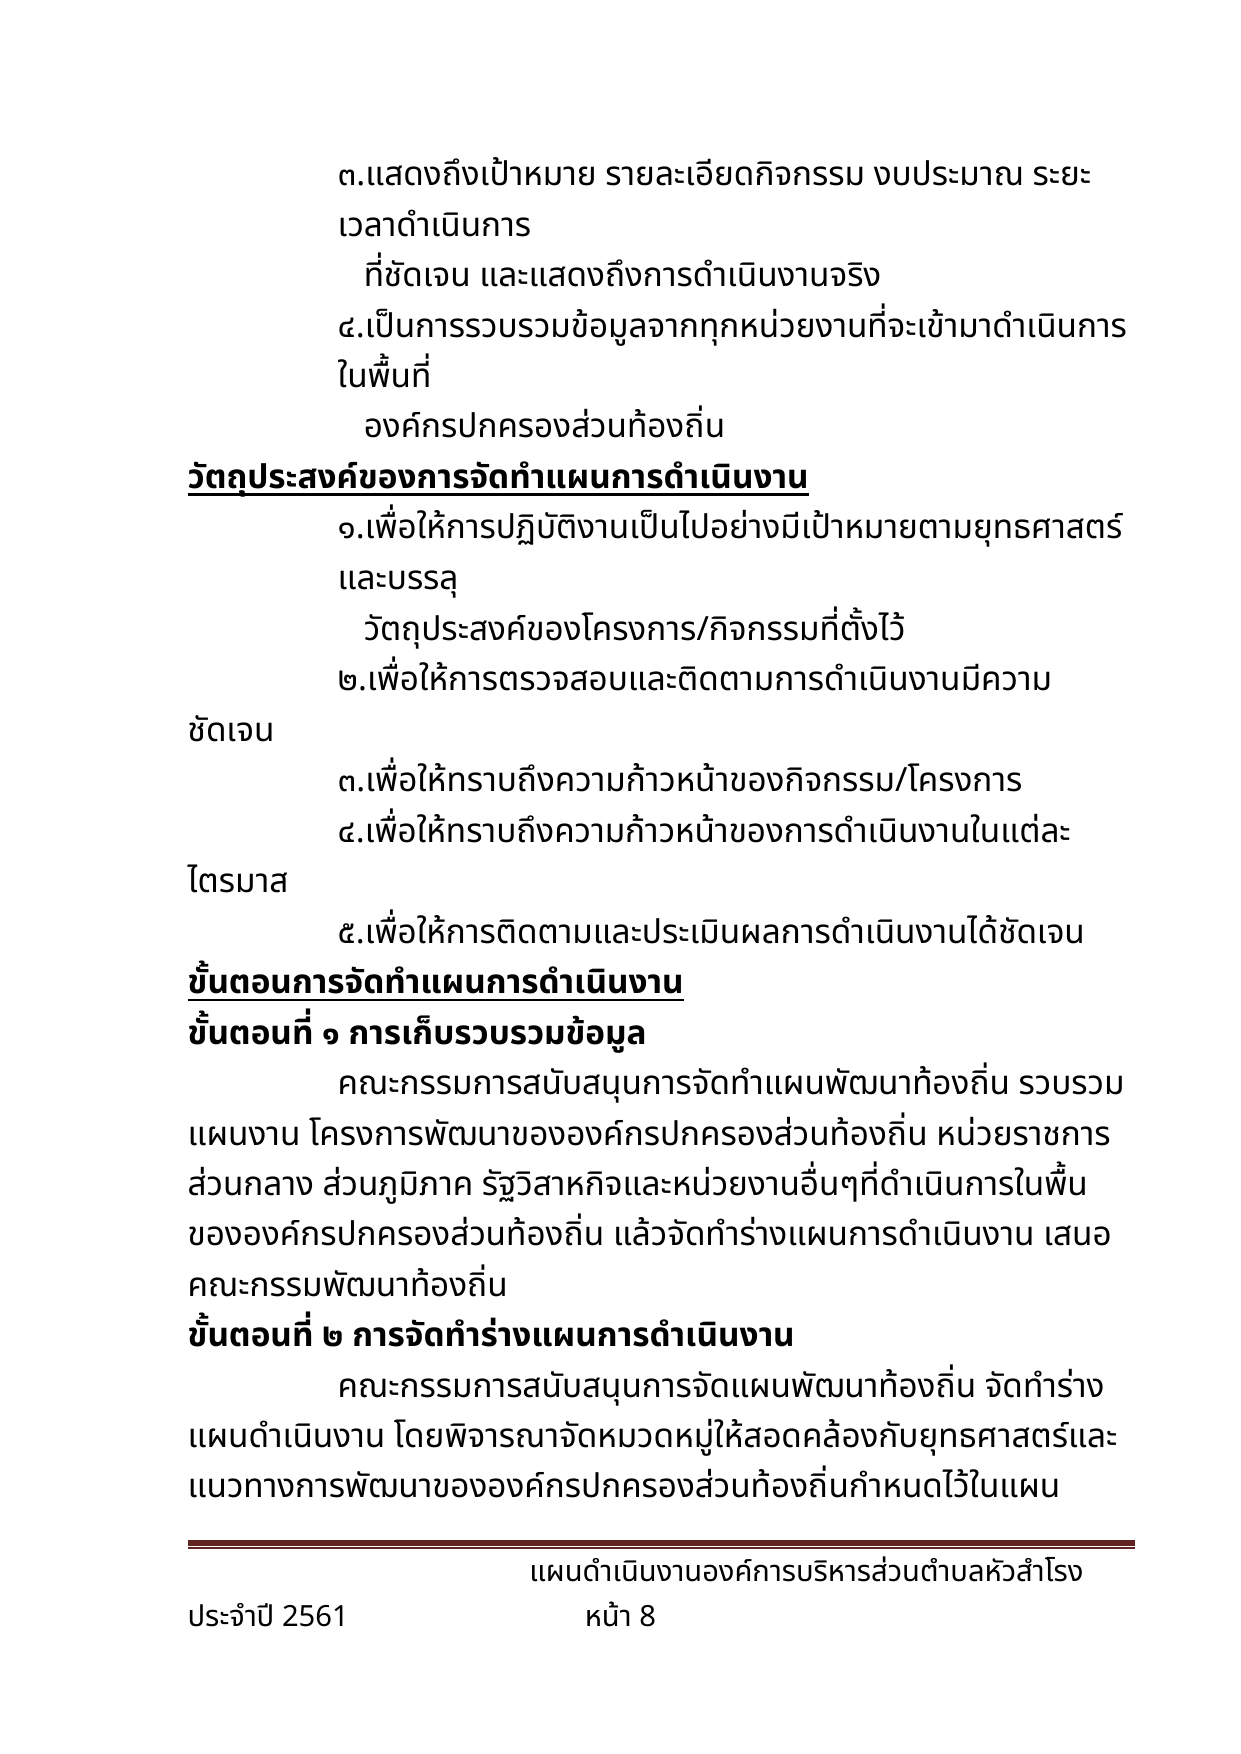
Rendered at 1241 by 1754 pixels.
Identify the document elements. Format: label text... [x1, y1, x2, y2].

text ๓.แสดงถึงเป้าหมาย รายละเอียดกิจกรรม งบประมาณ ระยะเวลาดำเนินการ [337, 150, 1135, 251]
text ๒.เพื่อให้การตรวจสอบและติดตามการดำเนินงานมีความชัดเจน [187, 655, 1135, 756]
text ๔.เพื่อให้ทราบถึงความก้าวหน้าของการดำเนินงานในแต่ละไตรมาส [187, 807, 1135, 908]
text ๕.เพื่อให้การติดตามและประเมินผลการดำเนินงานได้ชัดเจน [187, 908, 1135, 958]
text วัตถุประสงค์ของโครงการ/กิจกรรมที่ตั้งไว้ [187, 604, 1135, 655]
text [187, 1362, 1135, 1513]
text ขั้นตอนที่ ๑ การเก็บรวบรวมข้อมูล [187, 1009, 1135, 1059]
text ขั้นตอนการจัดทำแผนการดำเนินงาน [187, 958, 1135, 1009]
text ขั้นตอนที่ ๒ การจัดทำร่างแผนการดำเนินงาน [187, 1311, 1135, 1362]
text ๓.เพื่อให้ทราบถึงความก้าวหน้าของกิจกรรม/โครงการ [187, 756, 1135, 807]
text ที่ชัดเจน และแสดงถึงการดำเนินงานจริง [187, 251, 1135, 301]
text ๑.เพื่อให้การปฏิบัติงานเป็นไปอย่างมีเป้าหมายตามยุทธศาสตร์และบรรลุ [337, 503, 1135, 604]
text วัตถุประสงค์ของการจัดทำแผนการดำเนินงาน [187, 453, 1135, 503]
text คณะกรรมการสนับสนุนการจัดทำแผนพัฒนาท้องถิ่น รวบรวมแผนงาน โครงการพัฒนาขององค์กรปกครองส่วนท้องถิ่น หน่วยราชการส่วนกลาง ส่วนภูมิภาค รัฐวิสาหกิจและหน่วยงานอื่นๆที่ดำเนินการในพื้นขององค์กรปกครองส่วนท้องถิ่น แล้วจัดทำร่างแผนการดำเนินงาน เสนอคณะกรรมพัฒนาท้องถิ่น [187, 1059, 1135, 1311]
text องค์กรปกครองส่วนท้องถิ่น [187, 402, 1135, 453]
text ๔.เป็นการรวบรวมข้อมูลจากทุกหน่วยงานที่จะเข้ามาดำเนินการในพื้นที่ [337, 301, 1135, 402]
